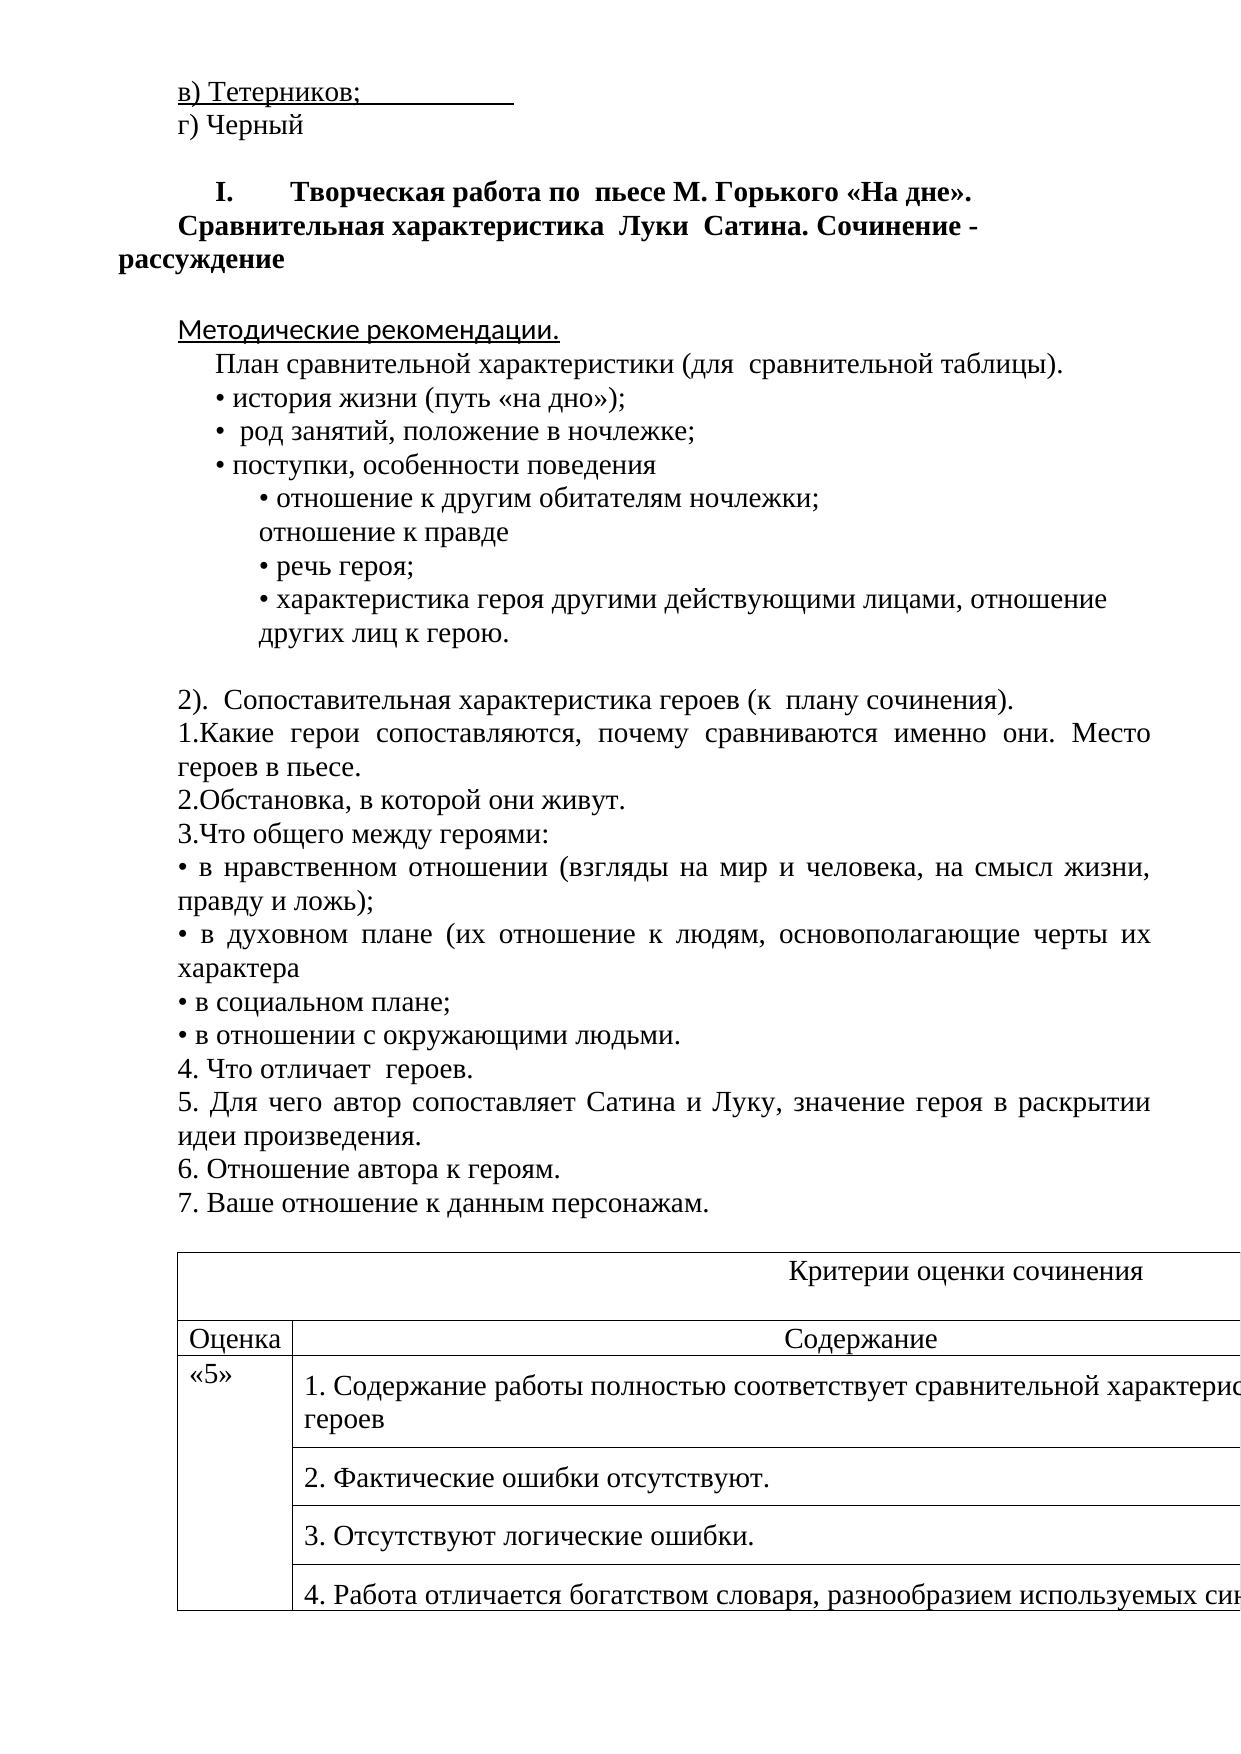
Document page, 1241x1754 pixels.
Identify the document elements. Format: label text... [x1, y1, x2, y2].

table_header Критерии оценки сочинения [178, 1253, 1240, 1320]
text • в отношении с окружающими людьми. [177, 1017, 1152, 1051]
text 3.Что общего между героями: [177, 816, 1152, 849]
text 5. Для чего автор сопоставляет Сатина и Луку, значение героя в раскрытии идеи произведения. [177, 1084, 1152, 1151]
list Творческая работа по пьесе М. Горького «На дне». [215, 174, 1152, 208]
text • в нравственном отношении (взгляды на мир и человека, на смысл жизни, правду и ложь); [177, 849, 1152, 917]
table_cell 3. Отсутствуют логические ошибки. [293, 1506, 1240, 1564]
text 7. Ваше отношение к данным персонажам. [177, 1185, 1152, 1218]
text 4. Что отличает героев. [177, 1051, 1152, 1084]
text г) Черный [177, 107, 1152, 141]
text 2). Сопоставительная характеристика героев (к плану сочинения). [177, 682, 1152, 715]
text отношение к правде • речь героя; • характеристика героя другими действующими лицами, отношение других лиц к герою. [258, 514, 1152, 648]
text 1.Какие герои сопоставляются, почему сравниваются именно они. Место героев в пьесе. [177, 715, 1152, 782]
table_cell «5» [178, 1356, 292, 1610]
text Методические рекомендации. [177, 311, 1152, 346]
text 6. Отношение автора к героям. [177, 1151, 1152, 1185]
table_cell 1. Содержание работы полностью соответствует сравнительной характеристике героев [293, 1356, 1240, 1447]
table_cell Оценка [178, 1321, 292, 1355]
text • в духовном плане (их отношение к людям, основополагающие черты их характера [177, 917, 1152, 984]
text План сравнительной характеристики (для сравнительной таблицы). • история жизни (путь «на дно»); • род занятий, положение в ночлежке; • поступки, особенности поведения • отношение к другим обитателям ночлежки; [215, 346, 1152, 514]
table_cell Содержание [293, 1321, 1240, 1355]
table_cell 2. Фактические ошибки отсутствуют. [293, 1448, 1240, 1505]
text 2.Обстановка, в которой они живут. [177, 782, 1152, 816]
text в) Тетерников; [177, 74, 1152, 107]
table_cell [293, 1565, 1240, 1610]
text Сравнительная характеристика Луки Сатина. Сочинение - рассуждение [118, 208, 1152, 275]
text • в социальном плане; [177, 984, 1152, 1017]
